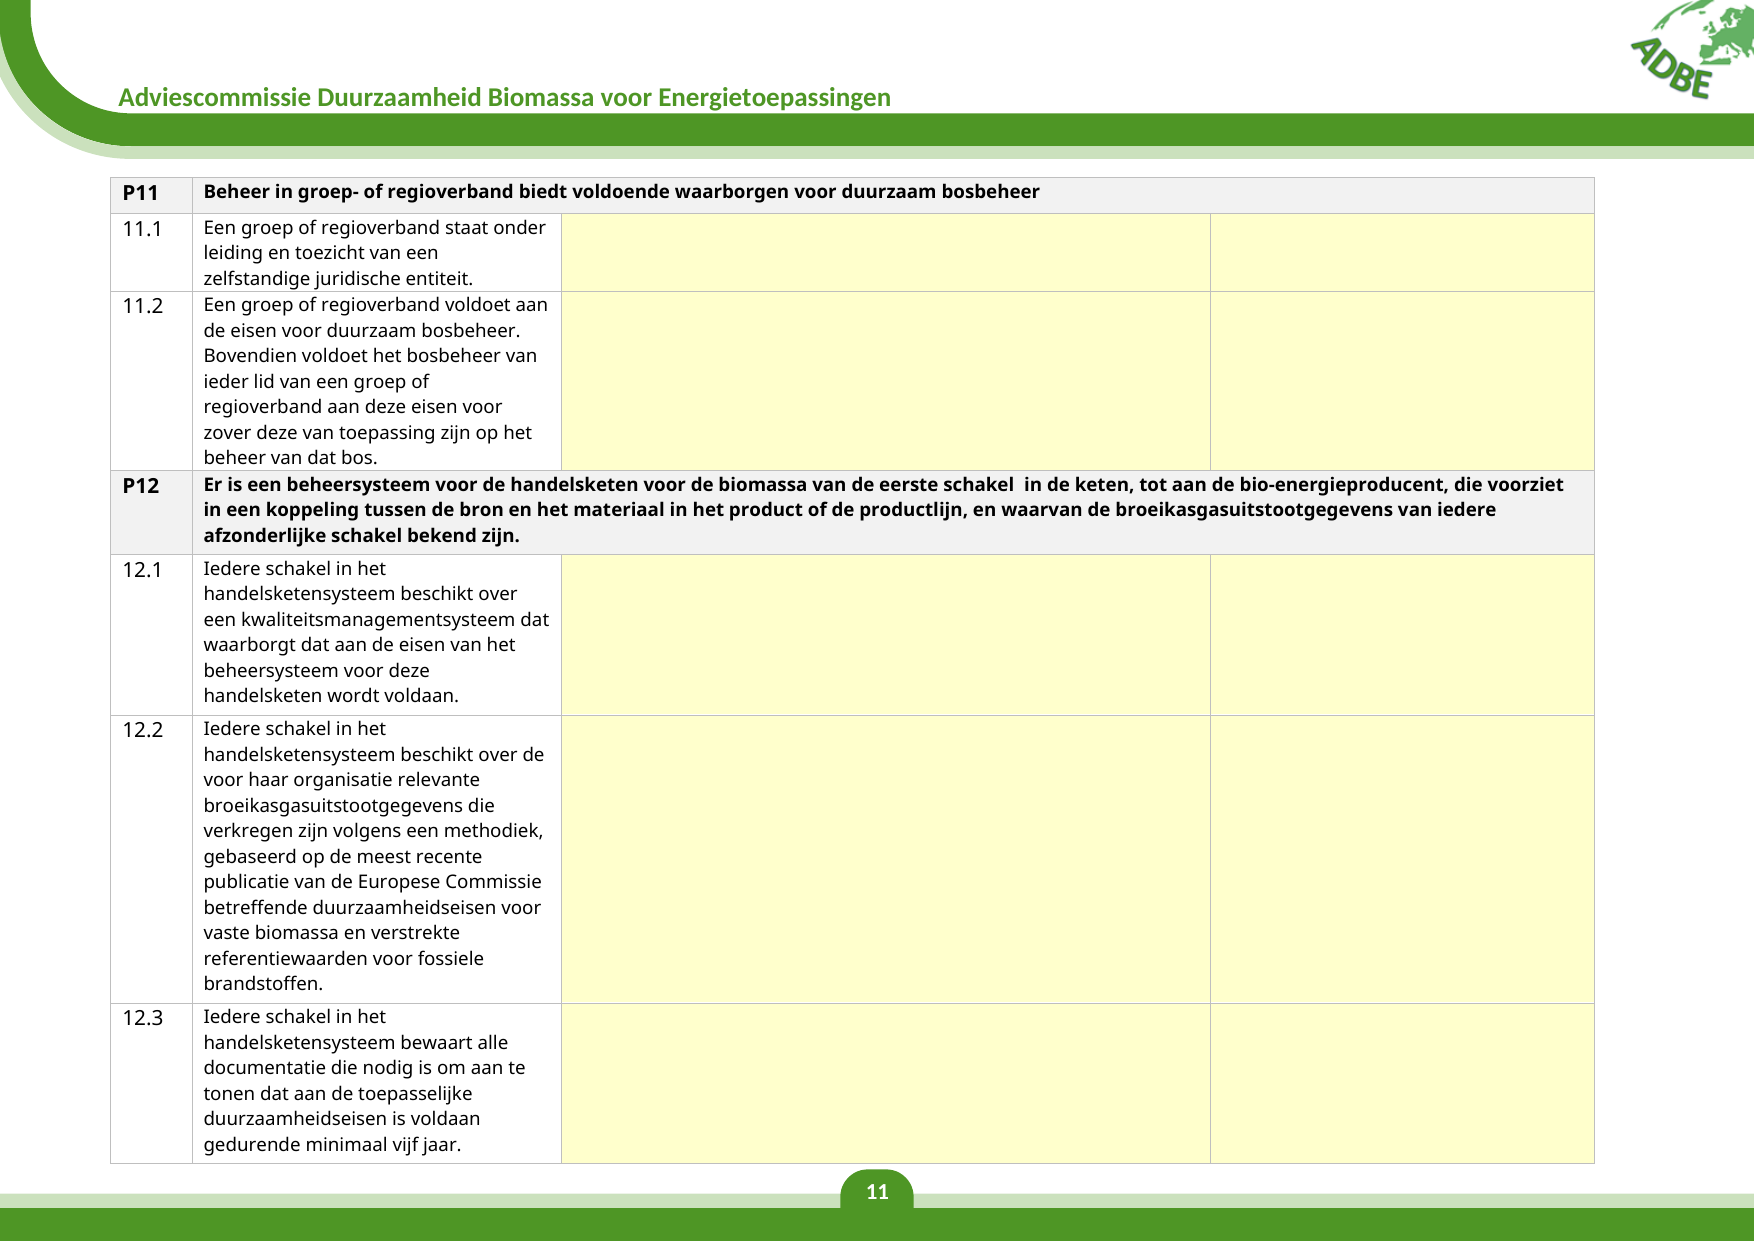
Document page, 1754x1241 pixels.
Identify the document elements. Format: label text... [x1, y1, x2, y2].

table_cell [562, 292, 1210, 470]
table_cell [1211, 214, 1594, 291]
table_cell [1211, 1004, 1594, 1163]
picture [1623, 0, 1754, 107]
table_cell Er is een beheersysteem voor de handelsketen voor de biomassa van de eerste schakel in de keten, tot aan de bio-energieproducent, die voorziet in een koppeling tussen de bron en het materiaal in het product of de productlijn, en waarvan de broeikasgasuitstootgegevens van iedere afzonderlijke schakel bekend zijn. [193, 471, 1594, 554]
table_cell Een groep of regioverband staat onder leiding en toezicht van een zelfstandige juridische entiteit. [193, 214, 561, 291]
table_cell Een groep of regioverband voldoet aan de eisen voor duurzaam bosbeheer. Bovendien voldoet het bosbeheer van ieder lid van een groep of regioverband aan deze eisen voor zover deze van toepassing zijn op het beheer van dat bos. [193, 292, 561, 470]
table_cell P11 [111, 178, 192, 213]
table_cell Beheer in groep- of regioverband biedt voldoende waarborgen voor duurzaam bosbeheer [193, 178, 1594, 213]
table_cell 11.1 [111, 214, 192, 291]
table_cell [562, 555, 1210, 714]
table_cell 12.2 [111, 716, 192, 1002]
table_cell Iedere schakel in het handelsketensysteem beschikt over de voor haar organisatie relevante broeikasgasuitstootgegevens die verkregen zijn volgens een methodiek, gebaseerd op de meest recente publicatie van de Europese Commissie betreffende duurzaamheidseisen voor vaste biomassa en verstrekte referentiewaarden voor fossiele brandstoffen. [193, 716, 561, 1002]
table_cell 11.2 [111, 292, 192, 470]
table_cell 12.1 [111, 555, 192, 714]
table_cell Iedere schakel in het handelsketensysteem bewaart alle documentatie die nodig is om aan te tonen dat aan de toepasselijke duurzaamheidseisen is voldaan gedurende minimaal vijf jaar. [193, 1004, 561, 1163]
table_cell [1211, 292, 1594, 470]
table_cell [562, 1004, 1210, 1163]
table_cell [1211, 716, 1594, 1002]
table_cell Iedere schakel in het handelsketensysteem beschikt over een kwaliteitsmanagementsysteem dat waarborgt dat aan de eisen van het beheersysteem voor deze handelsketen wordt voldaan. [193, 555, 561, 714]
table_cell P12 [111, 471, 192, 554]
table_cell [562, 716, 1210, 1002]
table_cell [562, 214, 1210, 291]
table_cell 12.3 [111, 1004, 192, 1163]
table_cell [1211, 555, 1594, 714]
